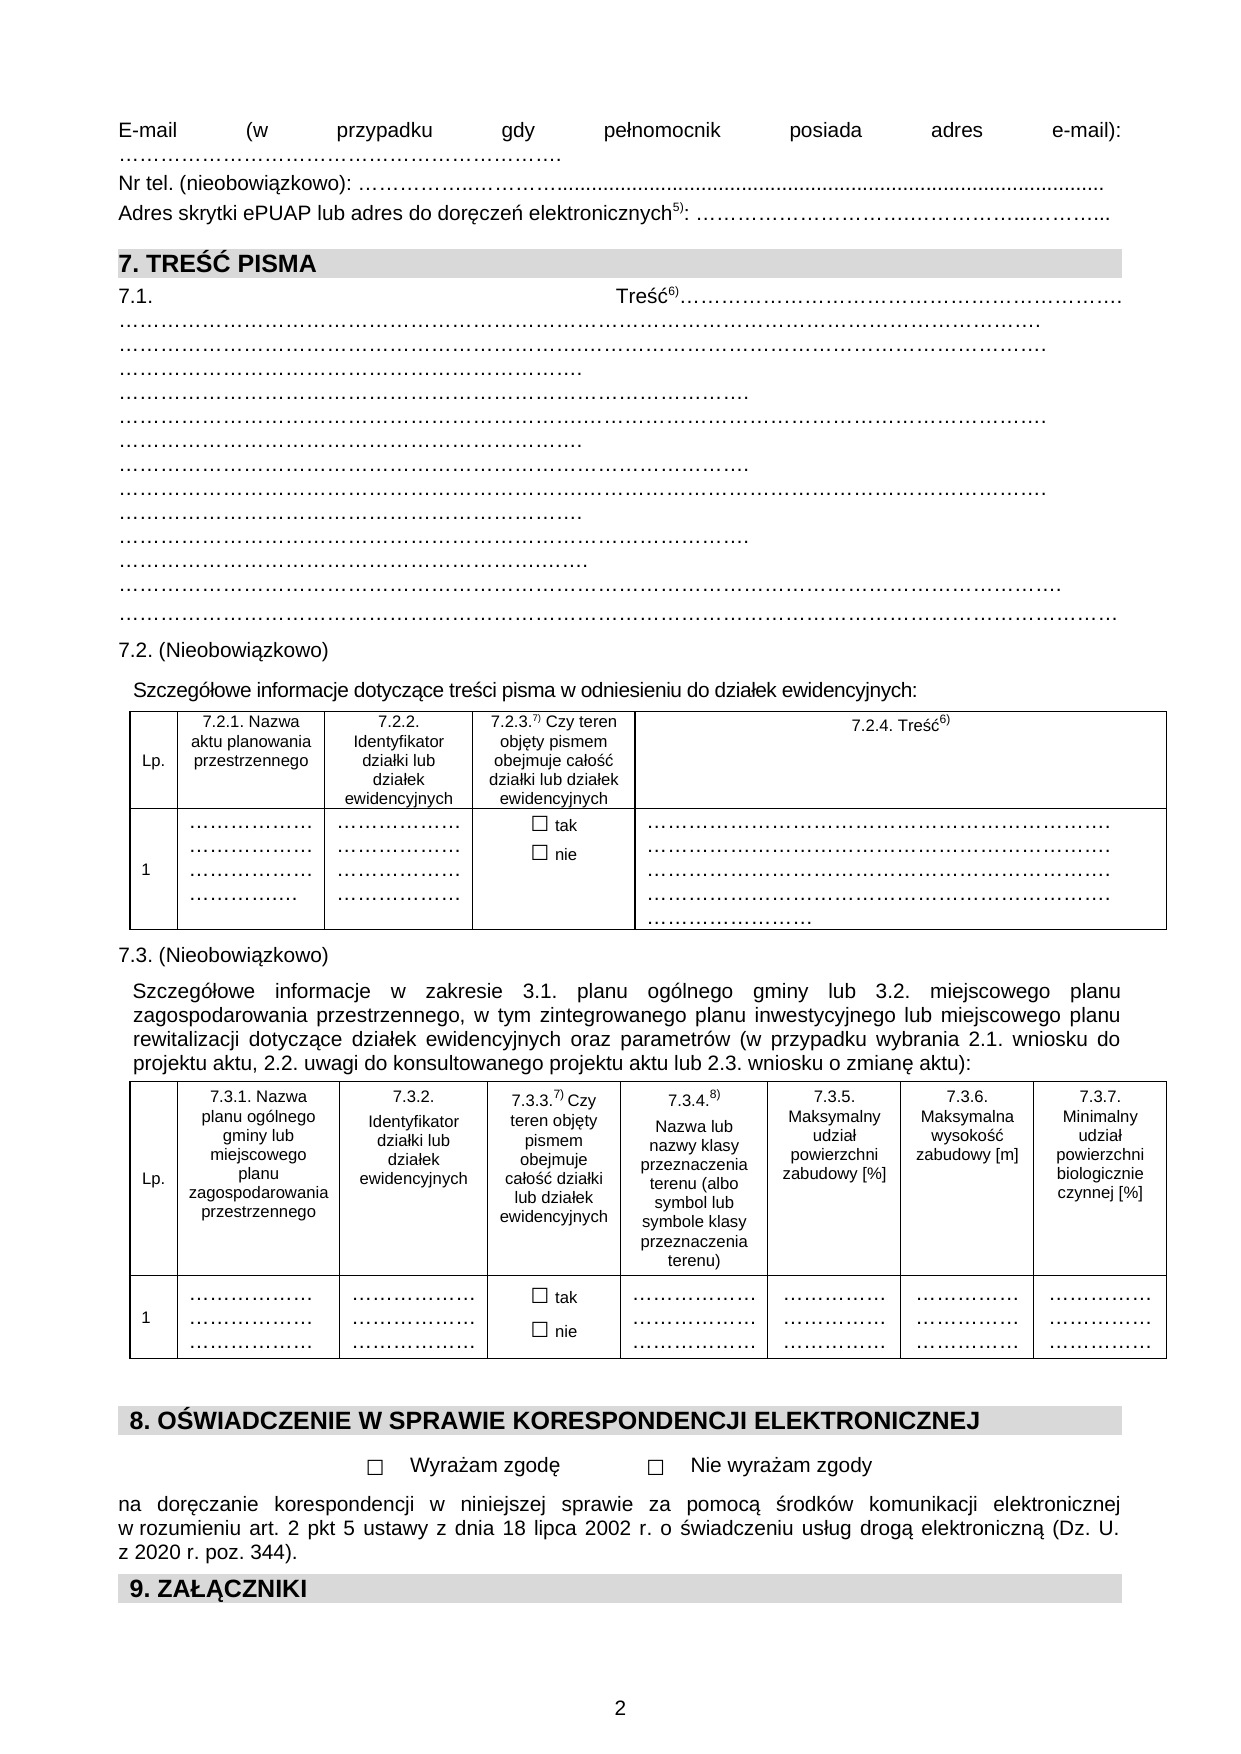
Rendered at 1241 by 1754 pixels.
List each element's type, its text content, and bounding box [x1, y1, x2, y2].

text Nr tel. (nieobowiązkowo): ……………..…………............................................................................................... [118, 171, 1122, 195]
subtitle 7. TREŚĆ PISMA [118, 249, 1122, 278]
table_cell ……………………………………… [901, 1276, 1033, 1358]
table_header 7.3.5. Maksymalny udział powierzchni zabudowy [%] [768, 1082, 900, 1275]
table_header 7.3.3.7) Czy teren objęty pismem obejmuje całość działki lub działek ewidencyjnych [488, 1082, 620, 1275]
text ……………………………………………………………………………………………………………………………… [118, 601, 1122, 625]
table_header 7.2.2. Identyfikator działki lub działek ewidencyjnych [325, 712, 472, 808]
text Szczegółowe informacje dotyczące treści pisma w odniesieniu do działek ewidencyjnych: [133, 677, 1122, 701]
table_cell 1 [131, 809, 177, 929]
subtitle 9. ZAŁĄCZNIKI [118, 1574, 1122, 1603]
table_header 7.2.4. Treść6) [636, 712, 1166, 808]
table_header Lp. [131, 1082, 177, 1275]
table_header 7.2.1. Nazwa aktu planowania przestrzennego [178, 712, 324, 808]
text 7.3. (Nieobowiązkowo) [118, 942, 1122, 966]
text Szczegółowe informacje w zakresie 3.1. planu ogólnego gminy lub 3.2. miejscowego planu zagospodarowania przestrzennego, w tym zintegrowanego planu inwestycyjnego lub miejscowego planu rewitalizacji dotyczące działek ewidencyjnych oraz parametrów (w przypadku wybrania 2.1. wniosku do projektu aktu, 2.2. uwagi do konsultowanego projektu aktu lub 2.3. wniosku o zmianę aktu): [132, 979, 1122, 1075]
table_header 7.3.6. Maksymalna wysokość zabudowy [m] [901, 1082, 1033, 1275]
text 7.1. Treść)……………………………………………………….…………………………………………………………………………………………………………………….………………………………………………………….………………………………………………………….………………………………………………………….……………………………………………………………………………….………………………………………………………….………………………………………………………….………………………………………………………….……………………………………………………………………………….………………………………………………………….………………………………………………………….………………………………………………………….……………………………………………………………………………….…………………………………………………….…….………………………………………………………………………………………………………………………. [118, 284, 1122, 596]
table_header 7.2.3.) Czy teren objęty pismem obejmuje całość działki lub działek ewidencyjnych [473, 712, 634, 808]
table_cell tak nie [473, 809, 634, 929]
table_header 7.3.1. Nazwa planu ogólnego gminy lub miejscowego planu zagospodarowania przestrzennego [178, 1082, 339, 1275]
subtitle 8. OŚWIADCZENIE W SPRAWIE KORESPONDENCJI ELEKTRONICZNEJ [118, 1406, 1122, 1435]
table_cell ……………………………………………… [621, 1276, 767, 1358]
table_header 7.3.4.) Nazwa lub nazwy klasy przeznaczenia terenu (albo symbol lub symbole klasy przeznaczenia terenu) [621, 1082, 767, 1275]
table_cell ……………………………………………… [178, 1276, 339, 1358]
table_cell ……………………………………… [1034, 1276, 1166, 1358]
table_cell tak nie [488, 1276, 620, 1358]
table_header 7.3.7. Minimalny udział powierzchni biologicznie czynnej [%] [1034, 1082, 1166, 1275]
text na doręczanie korespondencji w niniejszej sprawie za pomocą środków komunikacji elektronicznej w rozumieniu art. 2 pkt 5 ustawy z dnia 18 lipca 2002 r. o świadczeniu usług drogą elektroniczną (Dz. U. z 2020 r. poz. 344). [118, 1492, 1122, 1563]
table_cell ………………………………………………………….………………………………………………………….………………………………………………………….………………………………………………………….…………………… [636, 809, 1166, 929]
table_cell 1 [131, 1276, 177, 1358]
text 7.2. (Nieobowiązkowo) [118, 637, 1122, 661]
table_header Wyrażam zgodę [399, 1448, 635, 1486]
table_header Nie wyrażam zgody [679, 1448, 886, 1486]
table_cell ……………………………………… [768, 1276, 900, 1358]
text E-mail (w przypadku gdy pełnomocnik posiada adres e-mail): ………………………………………………………. [118, 118, 1122, 166]
table_cell ……………………………………………… [340, 1276, 487, 1358]
text Adres skrytki ePUAP lub adres do doręczeń elektronicznych5): ………………………….……………...………... [118, 200, 1122, 224]
table_header Lp. [131, 712, 177, 808]
table_header 7.3.2. Identyfikator działki lub działek ewidencyjnych [340, 1082, 487, 1275]
table_cell ………………………………………………………….… [178, 809, 324, 929]
table_cell ……………………………… ……………………………… [325, 809, 472, 929]
